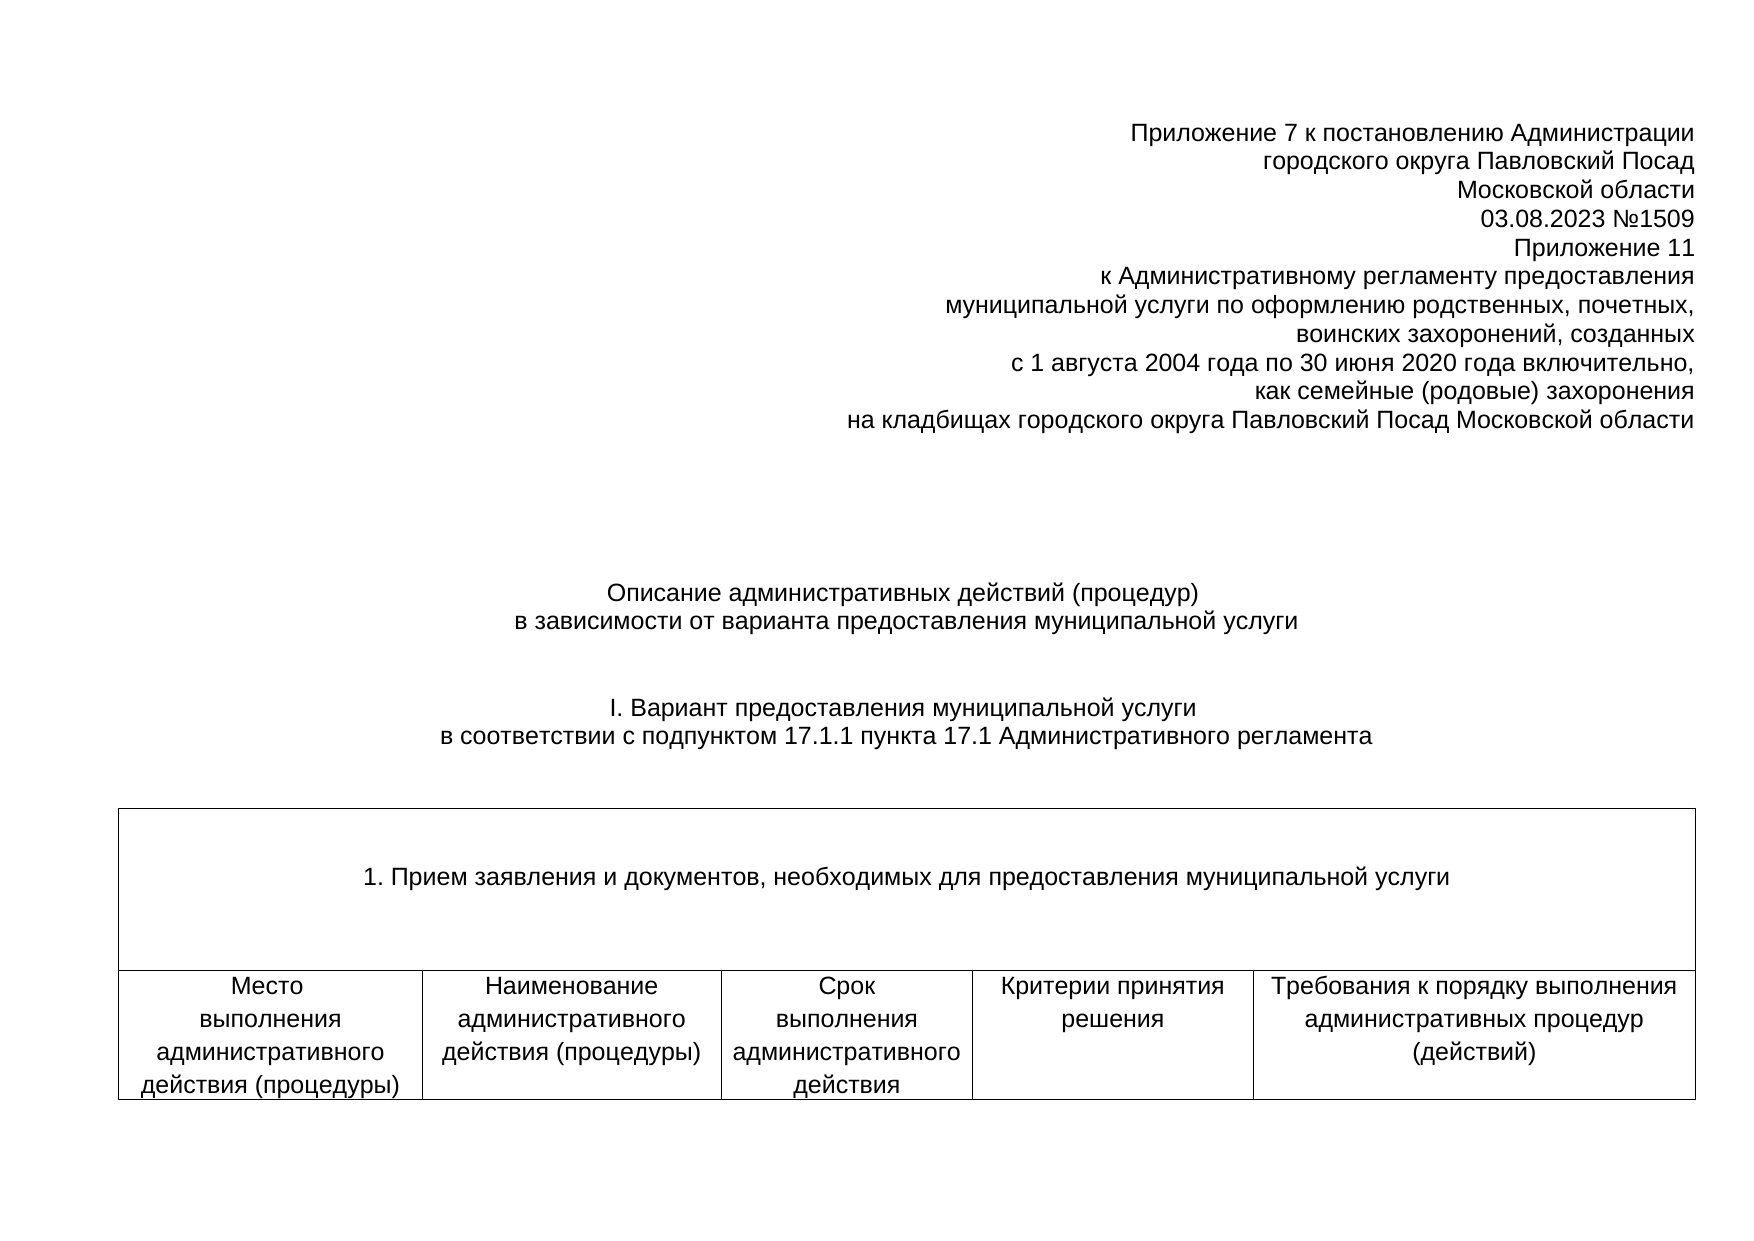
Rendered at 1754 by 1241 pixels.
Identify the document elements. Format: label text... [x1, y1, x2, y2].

text с 1 августа 2004 года по 30 июня 2020 года включительно, [635, 347, 1695, 376]
text к Административному регламенту предоставления [635, 261, 1695, 290]
text I. Вариант предоставления муниципальной услуги в соответствии с подпунктом 17.1.1 пункта 17.1 Административного регламента [118, 692, 1695, 750]
text муниципальной услуги по оформлению родственных, почетных, [635, 290, 1695, 319]
text Описание административных действий (процедур) в зависимости от варианта предоставления муниципальной услуги [118, 577, 1695, 635]
text 03.08.2023 №1509 [1034, 204, 1695, 232]
text на кладбищах городского округа Павловский Посад Московской области [635, 405, 1695, 434]
text Приложение 7 к постановлению Администрации [1039, 118, 1695, 147]
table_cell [119, 971, 422, 1099]
text городского округа Павловский Посад [1039, 147, 1695, 175]
text воинских захоронений, созданных [635, 319, 1695, 347]
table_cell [423, 971, 721, 1099]
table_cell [973, 971, 1253, 1099]
text Московской области [1039, 175, 1695, 204]
text Приложение 11 [1034, 232, 1695, 261]
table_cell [1254, 971, 1695, 1099]
table_header 1. Прием заявления и документов, необходимых для предоставления муниципальной услуги [119, 809, 1695, 970]
text как семейные (родовые) захоронения [635, 376, 1695, 405]
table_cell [722, 971, 972, 1099]
